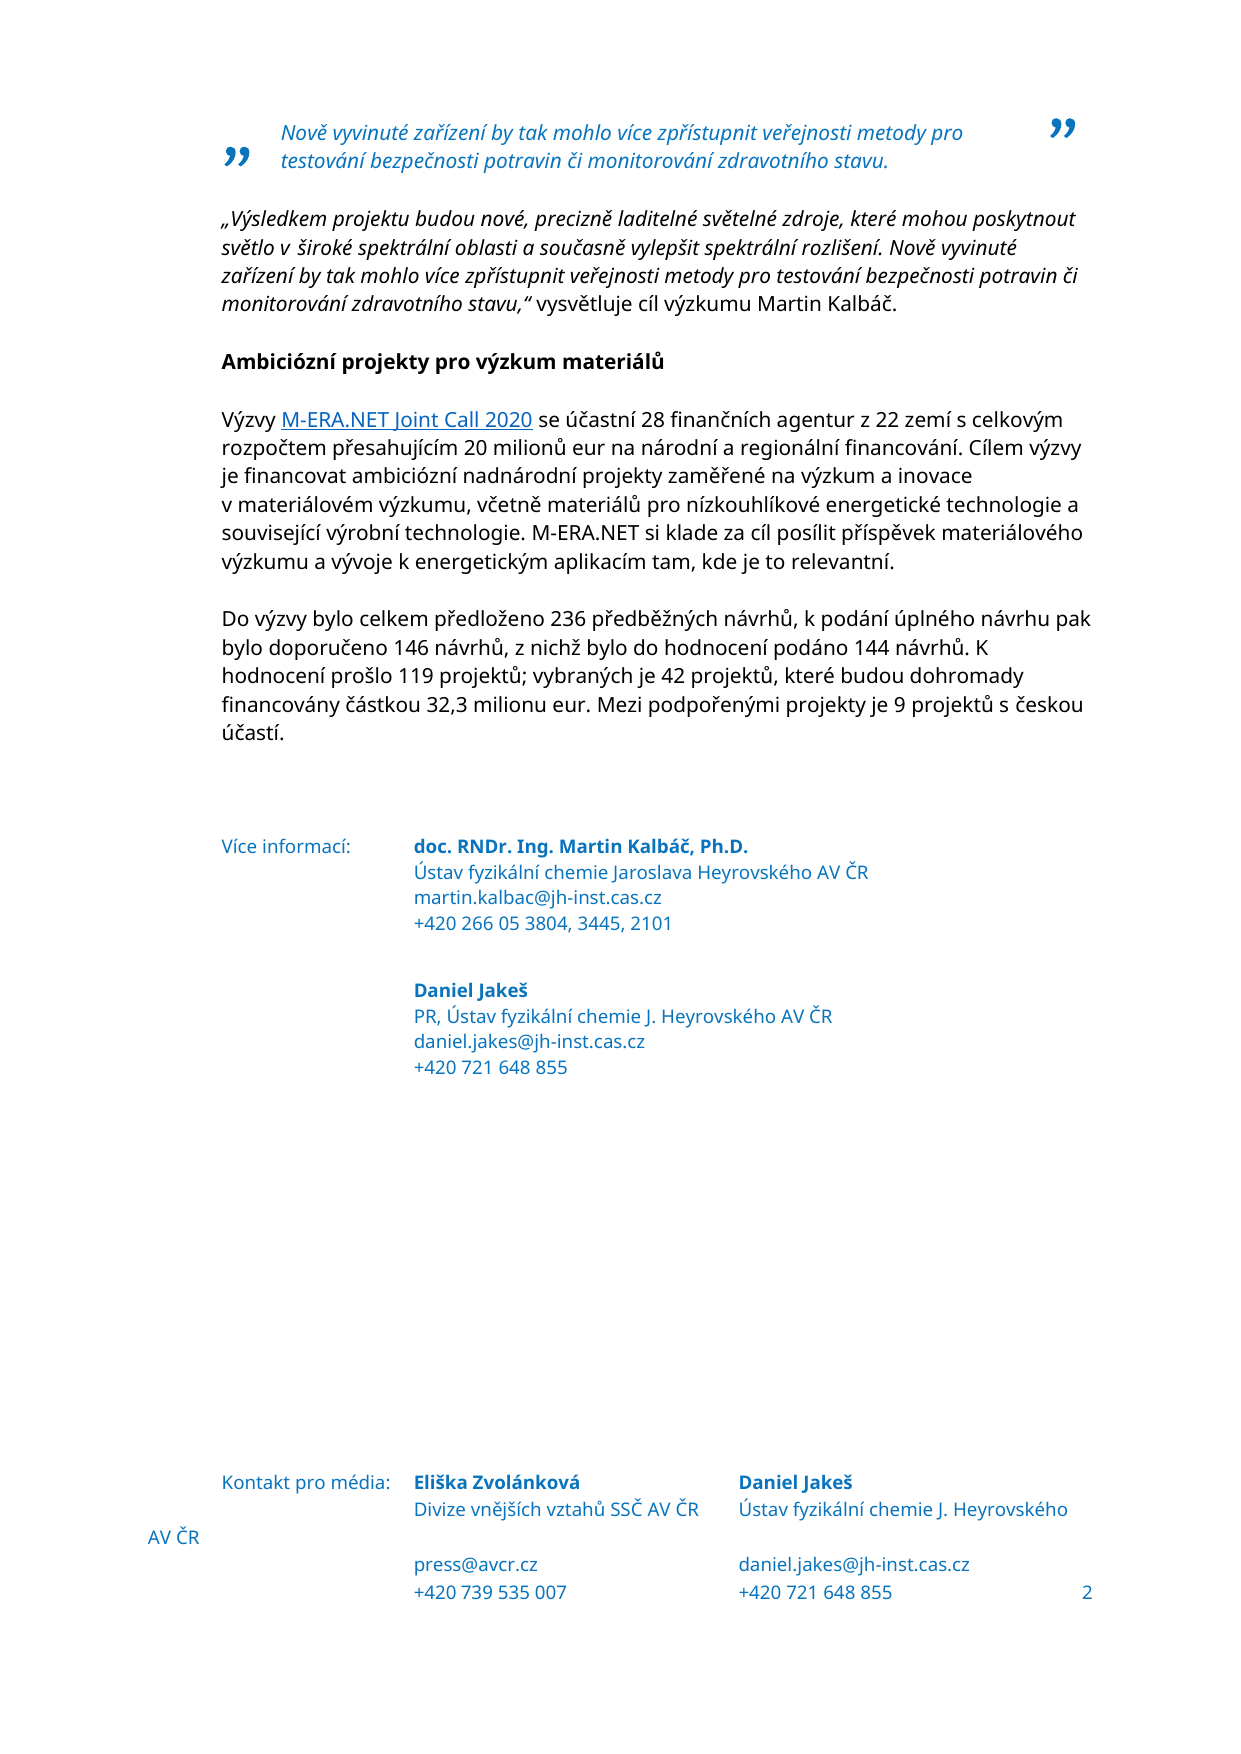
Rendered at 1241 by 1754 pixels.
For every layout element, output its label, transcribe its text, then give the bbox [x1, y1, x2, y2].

text Do výzvy bylo celkem předloženo 236 předběžných návrhů, k podání úplného návrhu pak bylo doporučeno 146 návrhů, z nichž bylo do hodnocení podáno 144 návrhů. K hodnocení prošlo 119 projektů; vybraných je 42 projektů, které budou dohromady financovány částkou 32,3 milionu eur. Mezi podpořenými projekty je 9 projektů s českou účastí. [221, 604, 1093, 747]
table_header [1034, 118, 1078, 175]
text Výzvy M-ERA.NET Joint Call 2020 se účastní 28 finančních agentur z 22 zemí s celkovým rozpočtem přesahujícím 20 milionů eur na národní a regionální financování. Cílem výzvy je financovat ambiciózní nadnárodní projekty zaměřené na výzkum a inovace v materiálovém výzkumu, včetně materiálů pro nízkouhlíkové energetické technologie a související výrobní technologie. M-ERA.NET si klade za cíl posílit příspěvek materiálového výzkumu a vývoje k energetickým aplikacím tam, kde je to relevantní. [221, 405, 1093, 575]
text Ambiciózní projekty pro výzkum materiálů [221, 347, 1093, 376]
text Více informací: doc. RNDr. Ing. Martin Kalbáč, Ph.D. Ústav fyzikální chemie Jaroslava Heyrovského AV ČR martin.kalbac@jh-inst.cas.cz +420 266 05 3804, 3445, 2101 [221, 833, 1093, 961]
table_header [221, 118, 281, 175]
text „Výsledkem projektu budou nové, precizně laditelné světelné zdroje, které mohou poskytnout světlo v široké spektrální oblasti a současně vylepšit spektrální rozlišení. Nově vyvinuté zařízení by tak mohlo více zpřístupnit veřejnosti metody pro testování bezpečnosti potravin či monitorování zdravotního stavu,“ vysvětluje cíl výzkumu Martin Kalbáč. [221, 204, 1093, 318]
table_header Nově vyvinuté zařízení by tak mohlo více zpřístupnit veřejnosti metody pro testování bezpečnosti potravin či monitorování zdravotního stavu. [281, 118, 1033, 175]
text Daniel Jakeš PR, Ústav fyzikální chemie J. Heyrovského AV ČR daniel.jakes@jh-inst.cas.cz +420 721 648 855 [413, 978, 1093, 1080]
